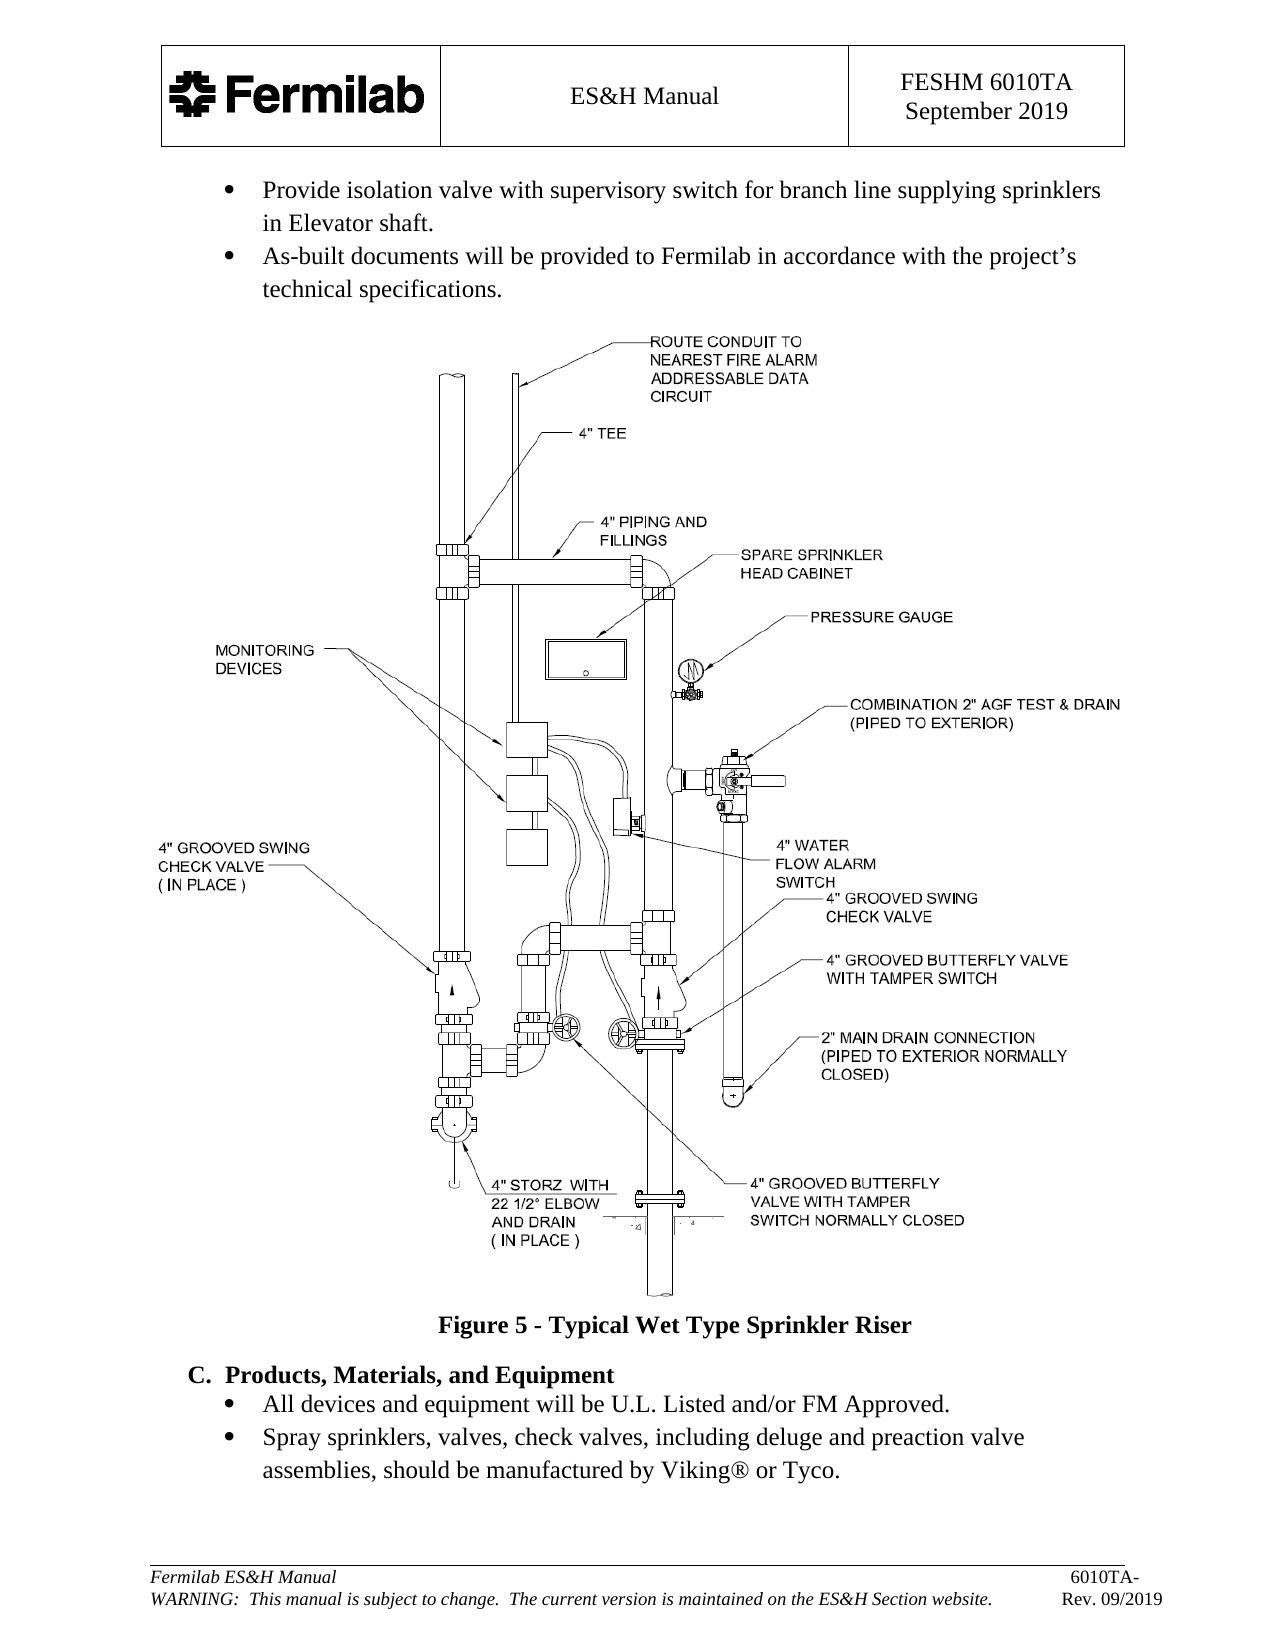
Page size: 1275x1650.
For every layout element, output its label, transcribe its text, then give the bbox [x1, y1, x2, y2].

list Provide isolation valve with supervisory switch for branch line supplying sprinklers in Elevator shaft. [225, 175, 1125, 237]
list As-built documents will be provided to Fermilab in accordance with the project’s technical specifications. [225, 241, 1125, 303]
text Figure 5 - Typical Wet Type Sprinkler Riser [225, 1311, 1125, 1339]
picture [150, 307, 1125, 1311]
subtitle Products, Materials, and Equipment [187, 1360, 1125, 1389]
picture [169, 71, 424, 117]
list Spray sprinklers, valves, check valves, including deluge and preaction valve assemblies, should be manufactured by Viking® or Tyco. [225, 1422, 1125, 1484]
list All devices and equipment will be U.L. Listed and/or FM Approved. [225, 1389, 1125, 1418]
